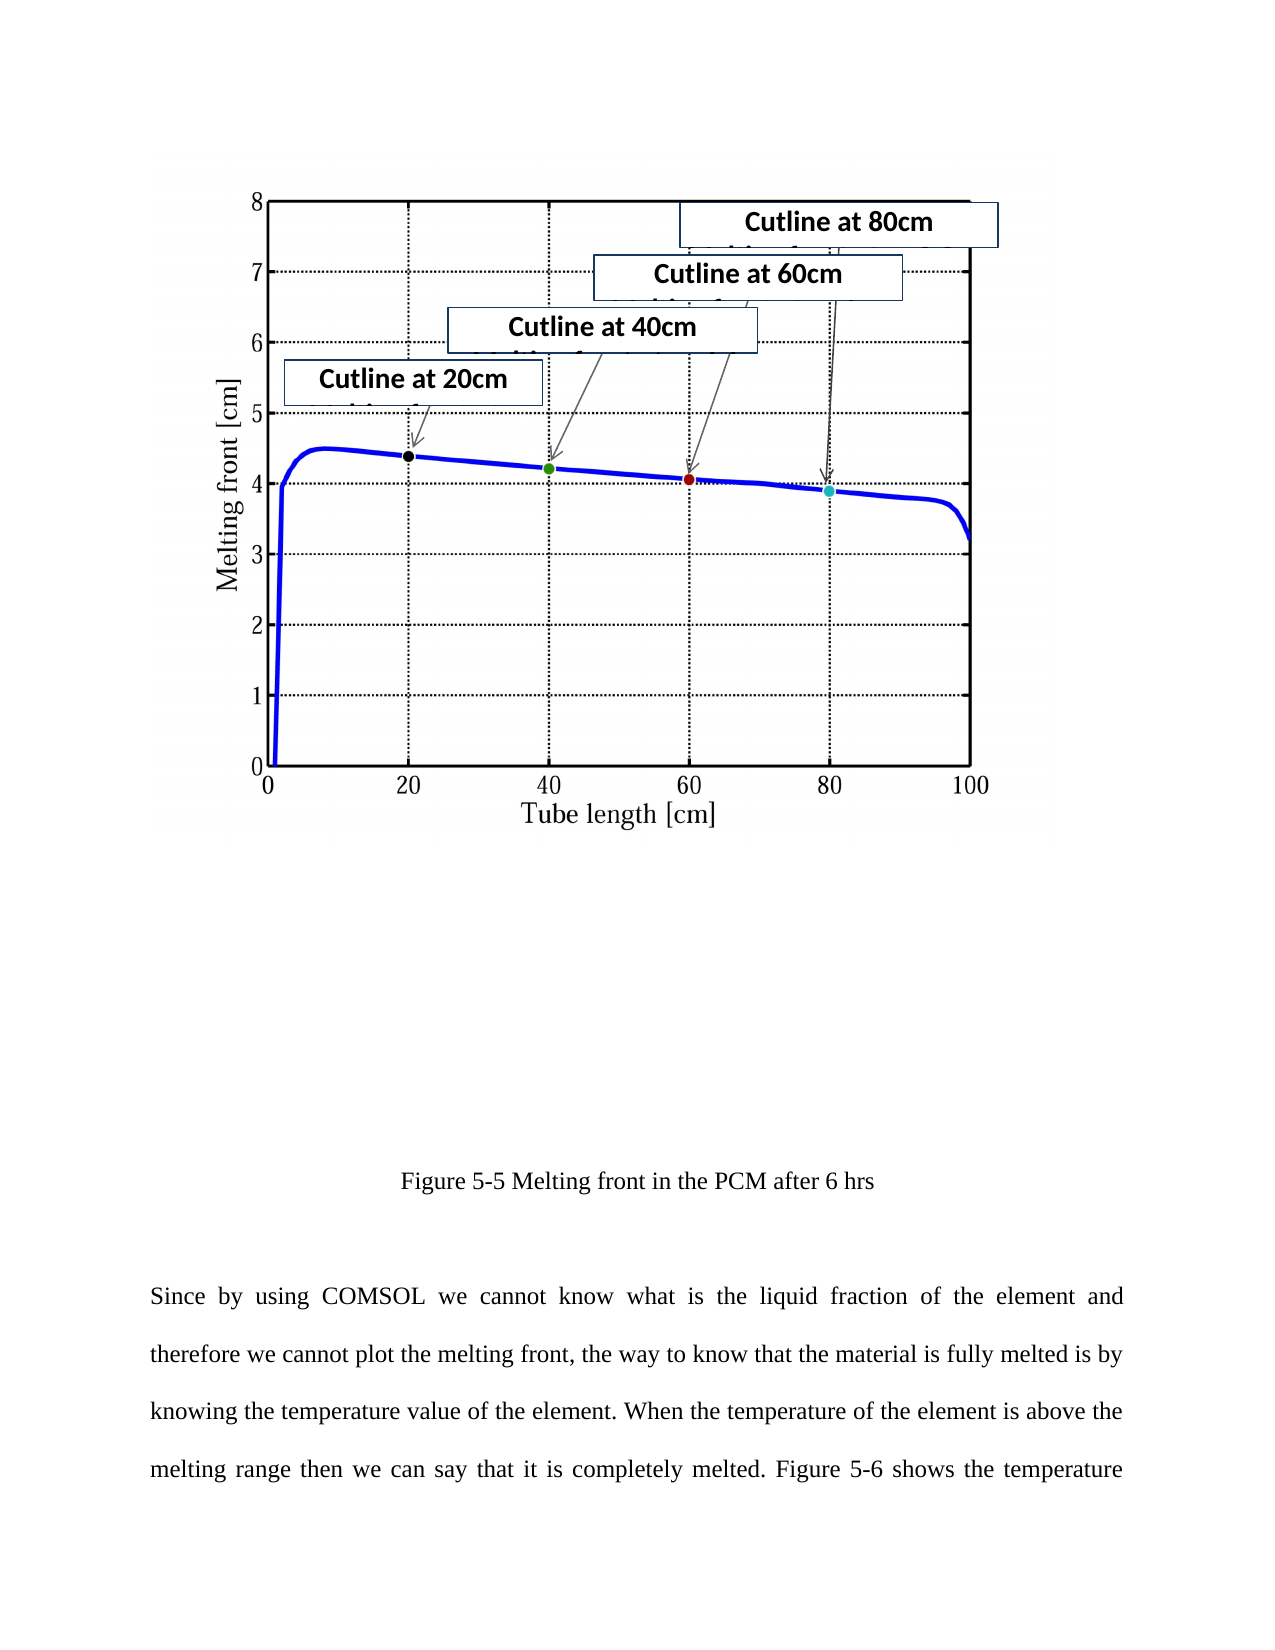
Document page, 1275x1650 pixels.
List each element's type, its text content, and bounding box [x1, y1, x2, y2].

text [150, 1281, 1125, 1483]
text Figure 5-5 Melting front in the PCM after 6 hrs [150, 1166, 1125, 1195]
picture [150, 149, 1056, 842]
